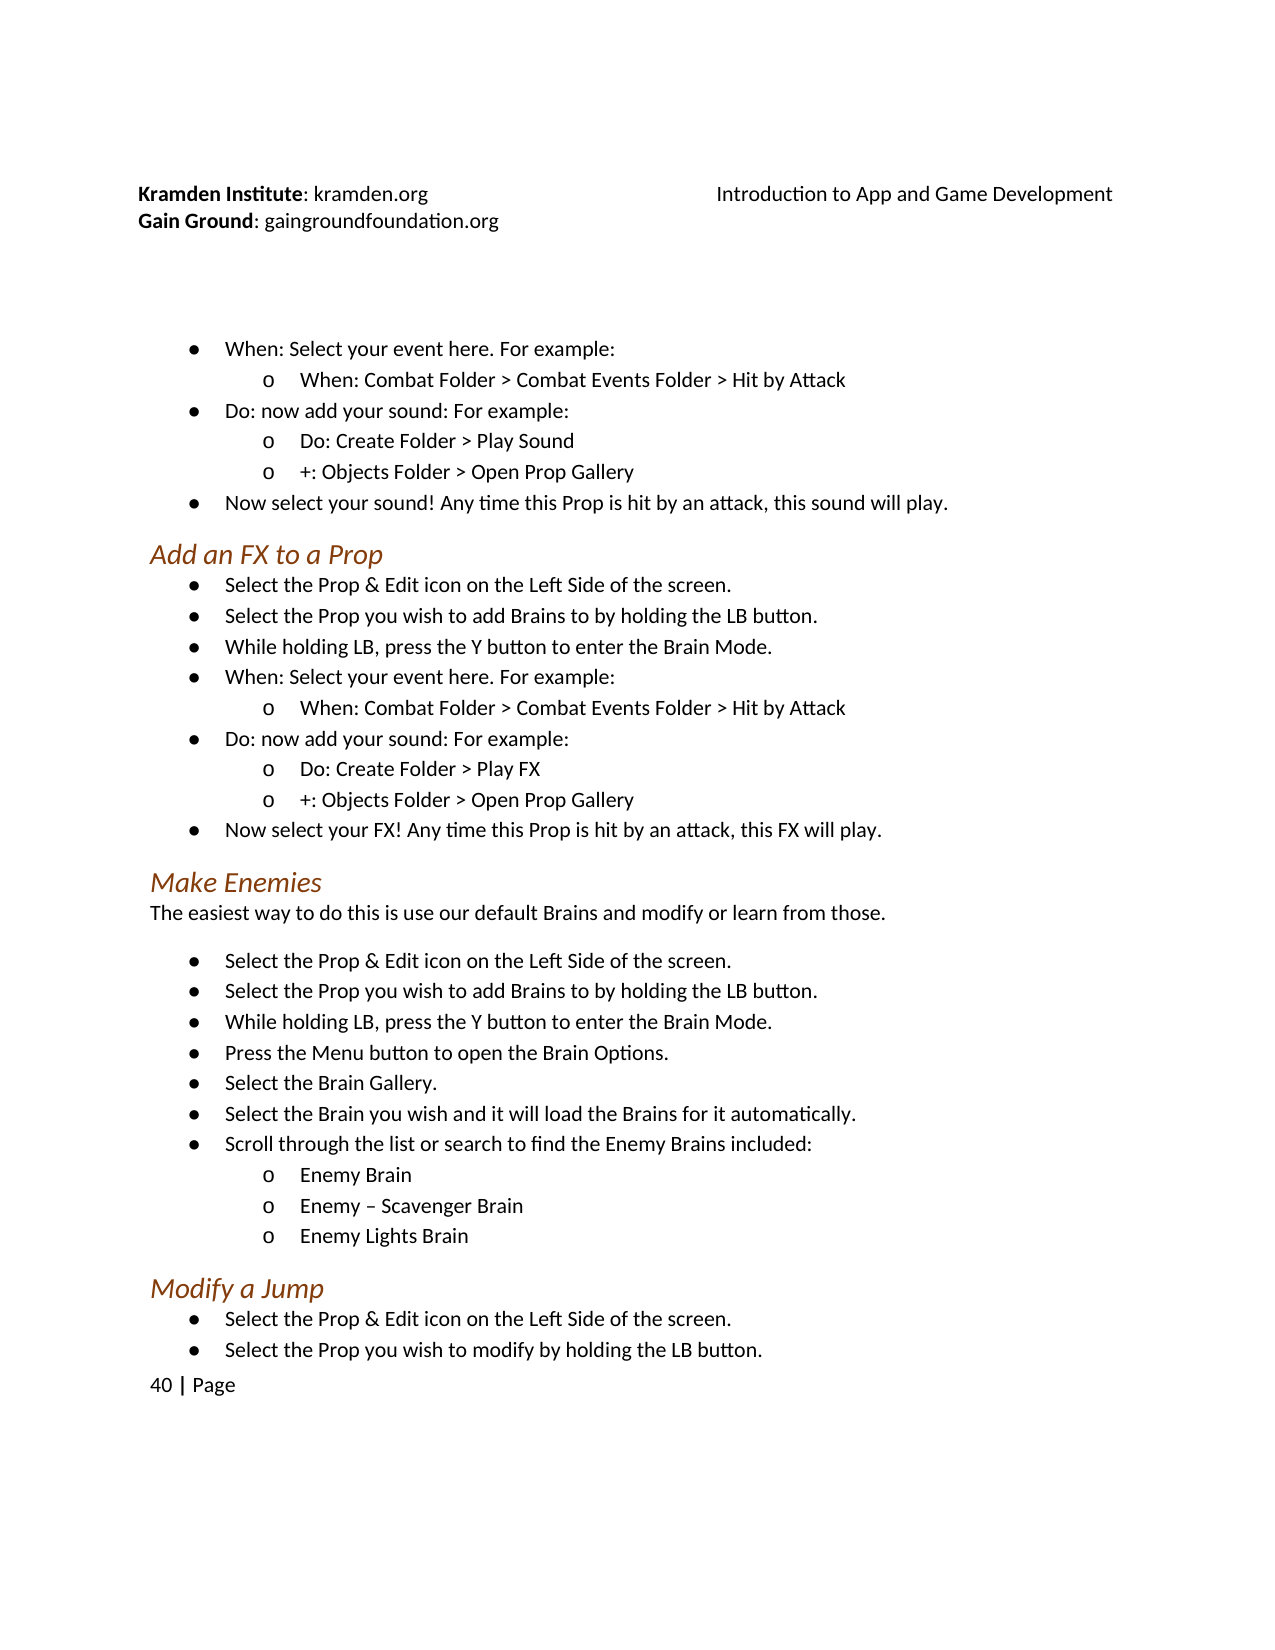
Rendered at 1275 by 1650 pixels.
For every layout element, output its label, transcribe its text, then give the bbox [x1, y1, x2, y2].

list Select the Prop & Edit icon on the Left Side of the screen. [187, 572, 1125, 598]
list While holding LB, press the Y button to enter the Brain Mode. [187, 633, 1125, 659]
list When: Select your event here. For example: [187, 663, 1125, 690]
list Do: now add your sound: For example: [187, 397, 1125, 423]
text The easiest way to do this is use our default Brains and modify or learn from those. [150, 899, 1125, 926]
list Select the Prop you wish to modify by holding the LB button. [187, 1336, 1125, 1363]
list Select the Prop & Edit icon on the Left Side of the screen. [187, 1305, 1125, 1332]
list Enemy Lights Brain [262, 1222, 1125, 1249]
list When: Select your event here. For example: [187, 336, 1125, 362]
list Do: Create Folder > Play Sound [262, 427, 1125, 454]
list Do: Create Folder > Play FX [262, 755, 1125, 782]
list Do: now add your sound: For example: [187, 725, 1125, 751]
list Enemy Brain [262, 1161, 1125, 1188]
list Press the Menu button to open the Brain Options. [187, 1039, 1125, 1065]
list +: Objects Folder > Open Prop Gallery [262, 458, 1125, 485]
list When: Combat Folder > Combat Events Folder > Hit by Attack [262, 366, 1125, 393]
list Now select your FX! Any time this Prop is hit by an attack, this FX will play. [187, 817, 1125, 843]
list While holding LB, press the Y button to enter the Brain Mode. [187, 1008, 1125, 1035]
list +: Objects Folder > Open Prop Gallery [262, 786, 1125, 813]
list Scroll through the list or search to find the Enemy Brains included: [187, 1131, 1125, 1157]
subtitle Add an FX to a Prop [150, 536, 1125, 572]
list Select the Prop you wish to add Brains to by holding the LB button. [187, 977, 1125, 1004]
list Select the Brain Gallery. [187, 1069, 1125, 1096]
subtitle Modify a Jump [150, 1270, 1125, 1305]
subtitle Make Enemies [150, 864, 1125, 899]
list Select the Brain you wish and it will load the Brains for it automatically. [187, 1100, 1125, 1127]
list When: Combat Folder > Combat Events Folder > Hit by Attack [262, 694, 1125, 721]
list Select the Prop you wish to add Brains to by holding the LB button. [187, 602, 1125, 629]
list Select the Prop & Edit icon on the Left Side of the screen. [187, 947, 1125, 973]
list Now select your sound! Any time this Prop is hit by an attack, this sound will play. [187, 489, 1125, 515]
list Enemy – Scavenger Brain [262, 1192, 1125, 1218]
